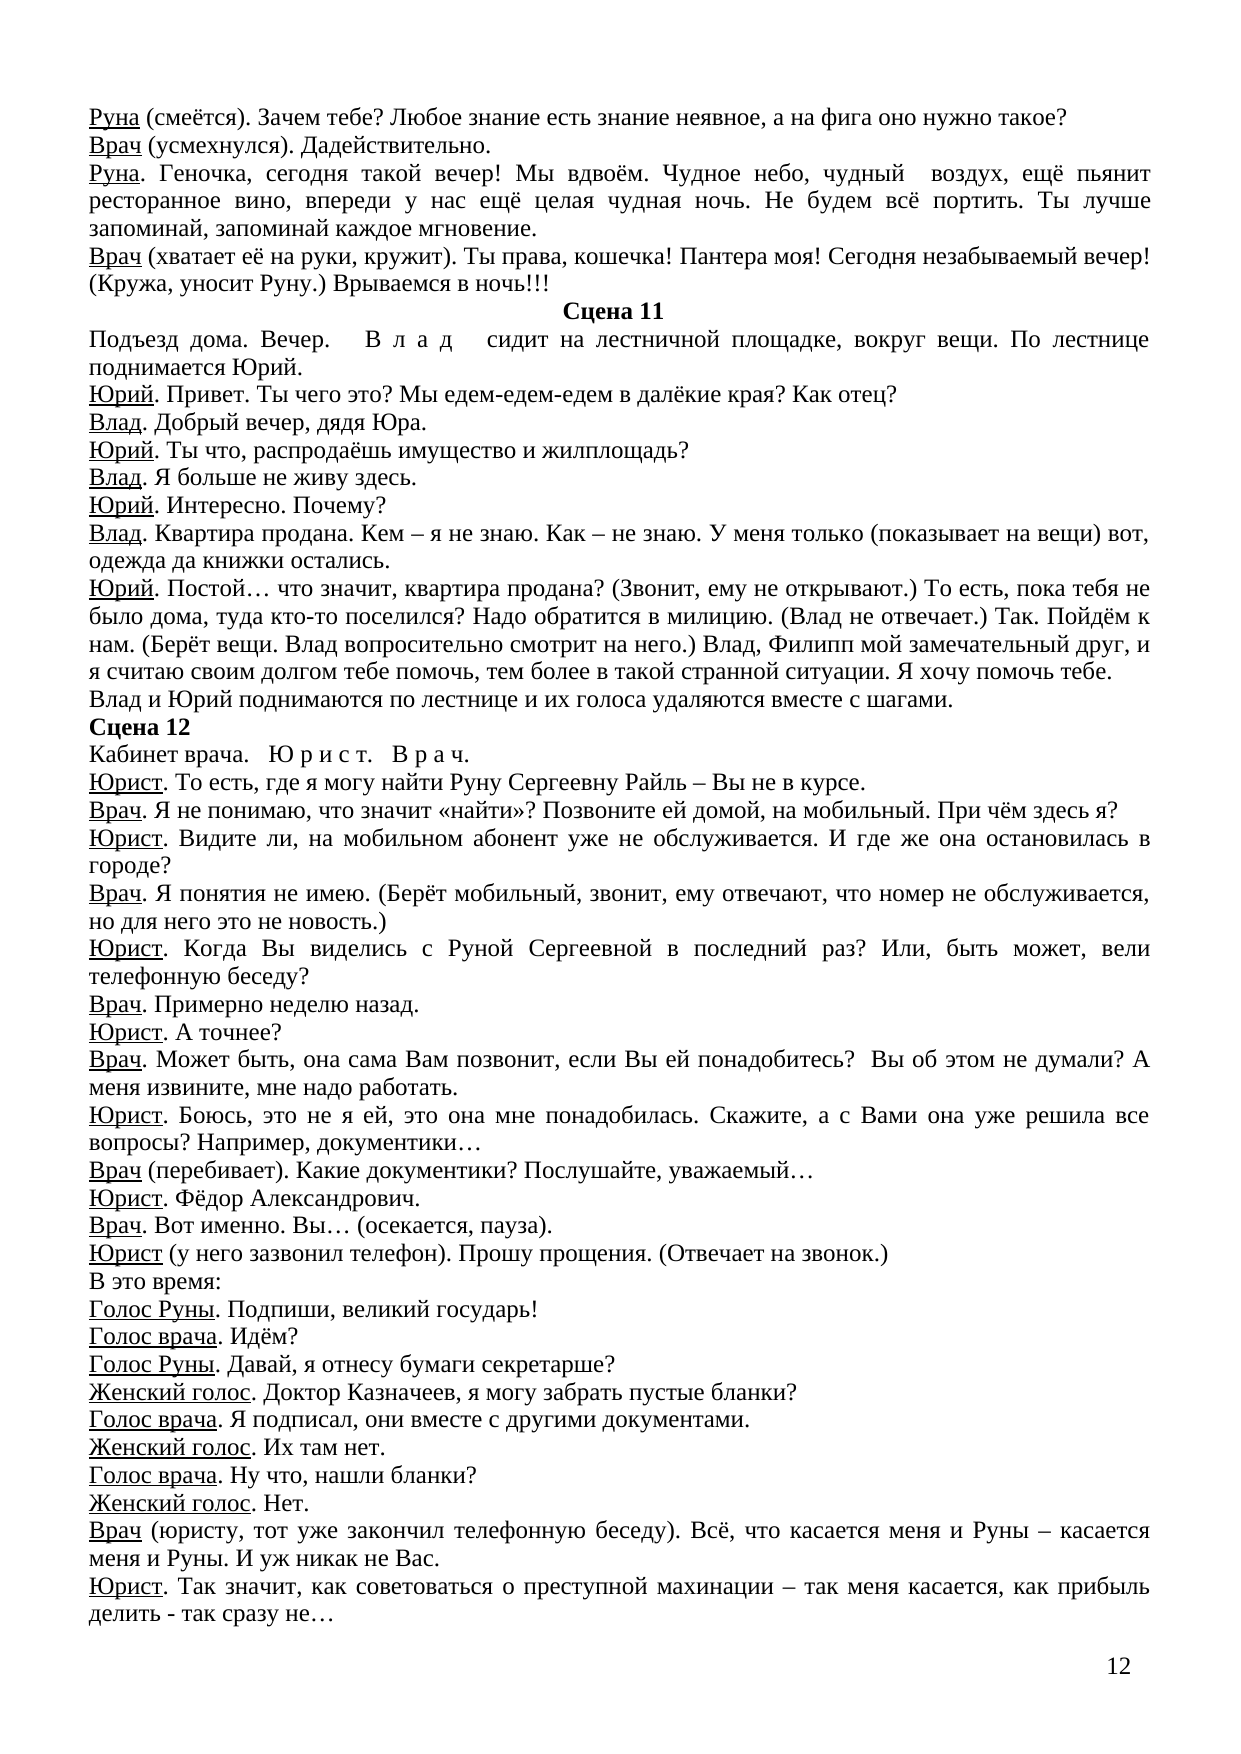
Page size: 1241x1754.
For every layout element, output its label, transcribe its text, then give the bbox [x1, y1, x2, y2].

text Юрий. Привет. Ты чего это? Мы едем-едем-едем в далёкие края? Как отец? [89, 380, 1152, 408]
text Юрист. А точнее? [89, 1018, 1152, 1045]
text Врач (юристу, тот уже закончил телефонную беседу). Всё, что касается меня и Руны – касается меня и Руны. И уж никак не Вас. [89, 1516, 1152, 1572]
text Руна (смеётся). Зачем тебе? Любое знание есть знание неявное, а на фига оно нужно такое? [89, 103, 1152, 131]
text Голос врача. Идём? [89, 1322, 1152, 1350]
text Юрий. Интересно. Почему? [89, 491, 1152, 519]
text Врач. Я не понимаю, что значит «найти»? Позвоните ей домой, на мобильный. При чём здесь я? [89, 796, 1152, 824]
text Женский голос. Нет. [89, 1489, 1152, 1516]
text Голос Руны. Подпиши, великий государь! [89, 1295, 1152, 1322]
text Юрист. Фёдор Александрович. [89, 1184, 1152, 1212]
text В это время: [89, 1267, 1152, 1295]
text Женский голос. Их там нет. [89, 1433, 1152, 1461]
text Врач (усмехнулся). Дадействительно. [89, 131, 1152, 159]
text Кабинет врача. Ю р и с т. В р а ч. [89, 741, 1152, 768]
text Врач. Примерно неделю назад. [89, 990, 1152, 1018]
text Сцена 12 [89, 713, 1152, 741]
text Подъезд дома. Вечер. В л а д сидит на лестничной площадке, вокруг вещи. По лестнице поднимается Юрий. [89, 325, 1152, 380]
text Врач. Может быть, она сама Вам позвонит, если Вы ей понадобитесь? Вы об этом не думали? А меня извините, мне надо работать. [89, 1045, 1152, 1101]
subtitle Сцена 11 [89, 297, 1152, 325]
text Влад. Квартира продана. Кем – я не знаю. Как – не знаю. У меня только (показывает на вещи) вот, одежда да книжки остались. [89, 519, 1152, 574]
text Голос врача. Я подписал, они вместе с другими документами. [89, 1406, 1152, 1433]
text Влад. Я больше не живу здесь. [89, 463, 1152, 491]
text Юрий. Ты что, распродаёшь имущество и жилплощадь? [89, 436, 1152, 463]
text Юрий. Постой… что значит, квартира продана? (Звонит, ему не открывают.) То есть, пока тебя не было дома, туда кто-то поселился? Надо обратится в милицию. (Влад не отвечает.) Так. Пойдём к нам. (Берёт вещи. Влад вопросительно смотрит на него.) Влад, Филипп мой замечательный друг, и я считаю своим долгом тебе помочь, тем более в такой странной ситуации. Я хочу помочь тебе. [89, 574, 1152, 685]
text Юрист. Боюсь, это не я ей, это она мне понадобилась. Скажите, а с Вами она уже решила все вопросы? Например, документики… [89, 1101, 1152, 1156]
text Врач (хватает её на руки, кружит). Ты права, кошечка! Пантера моя! Сегодня незабываемый вечер! (Кружа, уносит Руну.) Врываемся в ночь!!! [89, 242, 1152, 297]
text Юрист. Видите ли, на мобильном абонент уже не обслуживается. И где же она остановилась в городе? [89, 824, 1152, 879]
text Влад. Добрый вечер, дядя Юра. [89, 408, 1152, 436]
text Врач (перебивает). Какие документики? Послушайте, уважаемый… [89, 1156, 1152, 1184]
text Женский голос. Доктор Казначеев, я могу забрать пустые бланки? [89, 1378, 1152, 1406]
text Влад и Юрий поднимаются по лестнице и их голоса удаляются вместе с шагами. [89, 685, 1152, 713]
text Юрист. Так значит, как советоваться о преступной махинации – так меня касается, как прибыль делить - так сразу не… [89, 1572, 1152, 1627]
text Голос Руны. Давай, я отнесу бумаги секретарше? [89, 1350, 1152, 1378]
text Юрист. Когда Вы виделись с Руной Сергеевной в последний раз? Или, быть может, вели телефонную беседу? [89, 934, 1152, 990]
text Голос врача. Ну что, нашли бланки? [89, 1461, 1152, 1489]
text Врач. Вот именно. Вы… (осекается, пауза). [89, 1212, 1152, 1239]
text Руна. Геночка, сегодня такой вечер! Мы вдвоём. Чудное небо, чудный воздух, ещё пьянит ресторанное вино, впереди у нас ещё целая чудная ночь. Не будем всё портить. Ты лучше запоминай, запоминай каждое мгновение. [89, 159, 1152, 242]
text Юрист (у него зазвонил телефон). Прошу прощения. (Отвечает на звонок.) [89, 1239, 1152, 1267]
text Юрист. То есть, где я могу найти Руну Сергеевну Райль – Вы не в курсе. [89, 768, 1152, 796]
text Врач. Я понятия не имею. (Берёт мобильный, звонит, ему отвечают, что номер не обслуживается, но для него это не новость.) [89, 879, 1152, 934]
